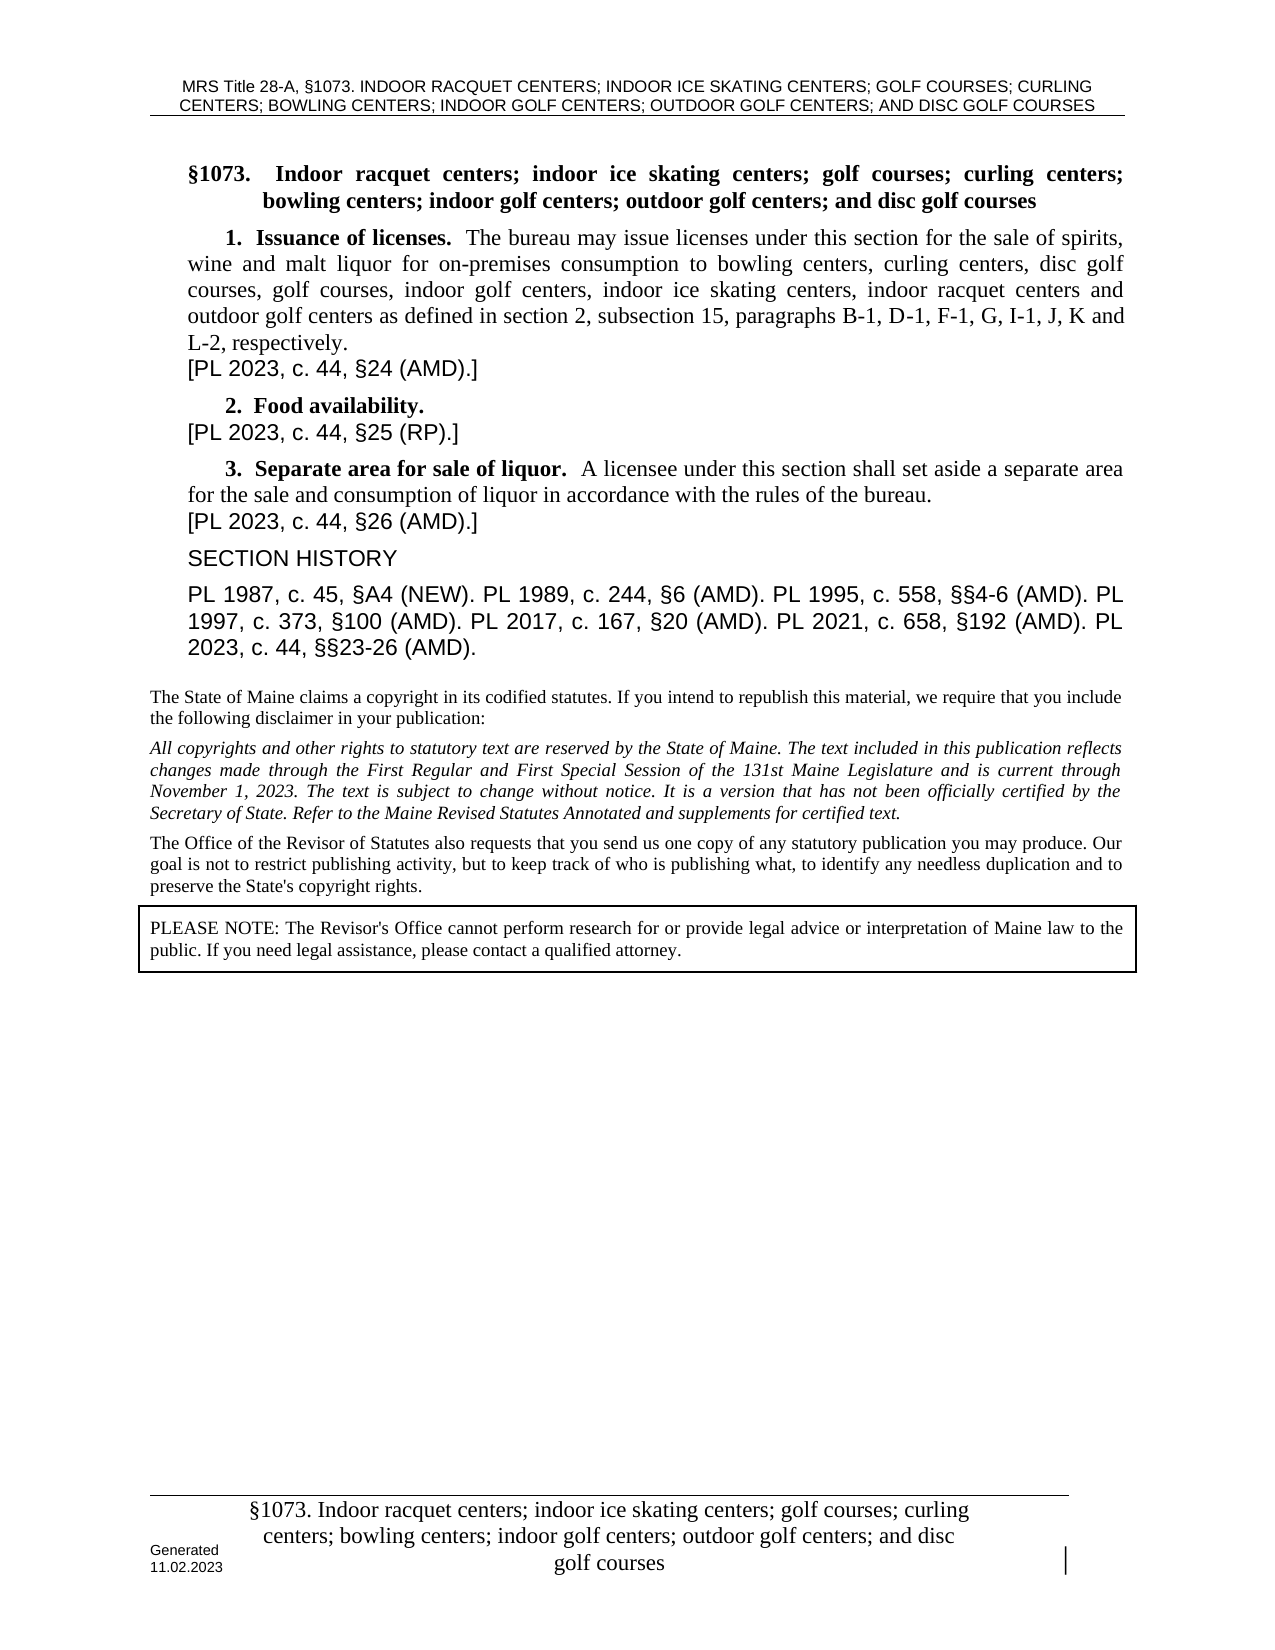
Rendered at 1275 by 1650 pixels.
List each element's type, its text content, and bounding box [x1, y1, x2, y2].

text All copyrights and other rights to statutory text are reserved by the State of Maine. The text included in this publication reflects changes made through the First Regular and First Special Session of the 131st Maine Legislature and is current through November 1, 2023 . The text is subject to change without notice. It is a version that has not been officially certified by the Secretary of State. Refer to the Maine Revised Statutes Annotated and supplements for certified text. [150, 737, 1125, 823]
text PL 1987, c. 45, §A4 (NEW). PL 1989, c. 244, §6 (AMD). PL 1995, c. 558, §§4-6 (AMD). PL 1997, c. 373, §100 (AMD). PL 2017, c. 167, §20 (AMD). PL 2021, c. 658, §192 (AMD). PL 2023, c. 44, §§23-26 (AMD). [187, 581, 1125, 661]
text 2. Food availability. [187, 392, 1125, 418]
text §1073. Indoor racquet centers; indoor ice skating centers; golf courses; curling centers; bowling centers; indoor golf centers; outdoor golf centers; and disc golf courses [187, 160, 1125, 213]
text The Office of the Revisor of Statutes also requests that you send us one copy of any statutory publication you may produce. Our goal is not to restrict publishing activity, but to keep track of who is publishing what, to identify any needless duplication and to preserve the State's copyright rights. [150, 832, 1125, 896]
text 3. Separate area for sale of liquor. A licensee under this section shall set aside a separate area for the sale and consumption of liquor in accordance with the rules of the bureau. [187, 455, 1125, 508]
text PLEASE NOTE: The Revisor's Office cannot perform research for or provide legal advice or interpretation of Maine law to the public. If you need legal assistance, please contact a qualified attorney. [140, 907, 1135, 971]
text 1. Issuance of licenses. The bureau may issue licenses under this section for the sale of spirits, wine and malt liquor for on-premises consumption to bowling centers, curling centers, disc golf courses, golf courses, indoor golf centers, indoor ice skating centers, indoor racquet centers and outdoor golf centers as defined in section 2, subsection 15, paragraphs B-1, D‑1, F‑1, G, I-1, J, K and L-2, respectively. [187, 223, 1125, 355]
text SECTION HISTORY [187, 545, 1125, 571]
text [PL 2023, c. 44, §24 (AMD).] [187, 355, 1125, 382]
text [PL 2023, c. 44, §25 (RP).] [187, 418, 1125, 445]
text The State of Maine claims a copyright in its codified statutes. If you intend to republish this material, we require that you include the following disclaimer in your publication: [150, 686, 1125, 729]
text [PL 2023, c. 44, §26 (AMD).] [187, 508, 1125, 534]
